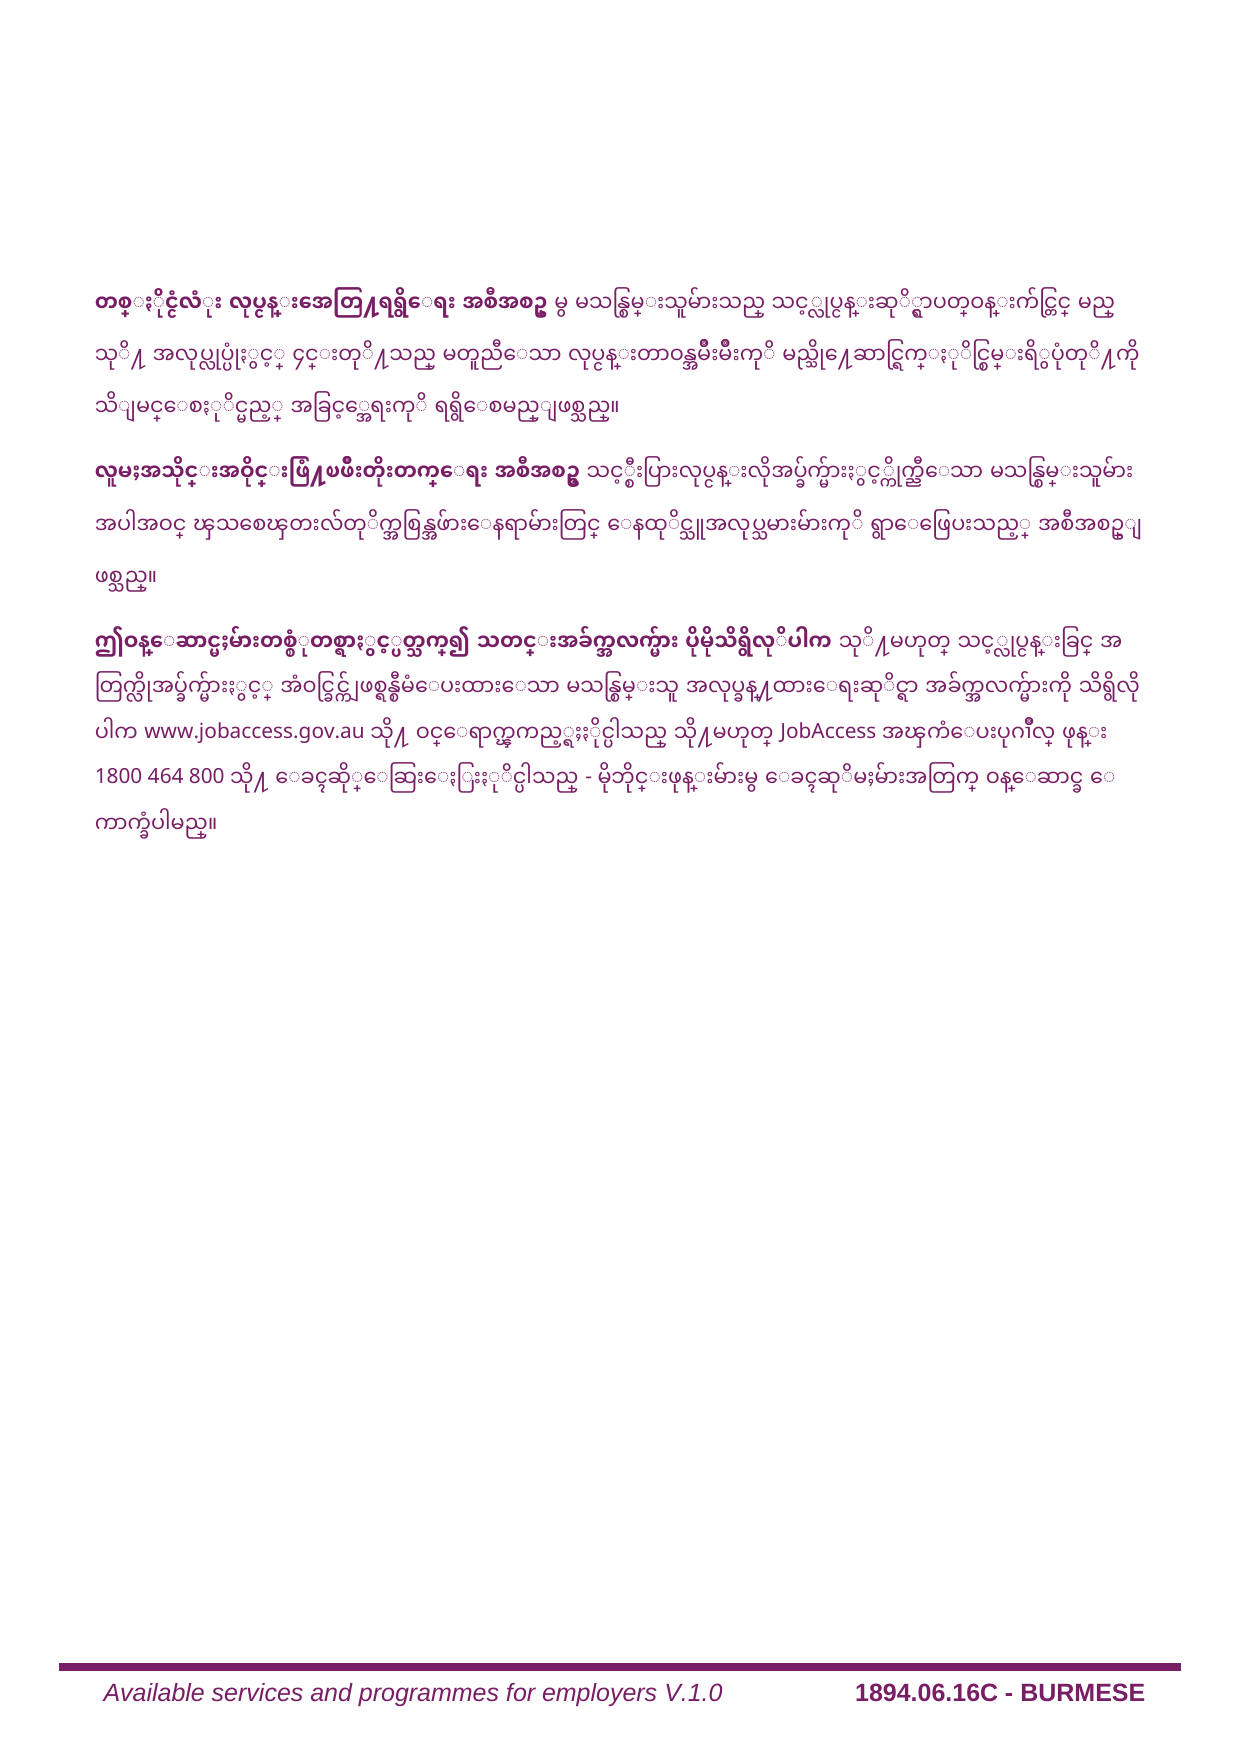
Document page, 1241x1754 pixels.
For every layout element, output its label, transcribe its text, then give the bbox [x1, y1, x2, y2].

text တစ္ႏိုင္ငံလံုး လုပ္ငန္းအေတြ႔ရရွိေရး အစီအစဥ္ မွ မသန္စြမ္းသူမ်ားသည္ သင့္လုပ္ငန္းဆုိ္င္ရာပတ္ဝန္းက်င္တြင္ မည္သုိ႔ အလုပ္လုပ္ပုံႏွင့္ ၄င္းတုိ႔သည္ မတူညီေသာ လုပ္ငန္းတာဝန္အမ်ဳိးမ်ဳိးကုိ မည္သို႔ေဆာင္ရြက္ႏုိင္စြမ္းရိွပုံတုိ႔ကို သိျမင္ေစႏုိင္မည့္ အခြင့္အေရးကုိ ရရွိေစမည္ျဖစ္သည္။ [94, 281, 1146, 431]
text လူမႈအသိုင္းအဝိုင္းဖြံ႔ၿဖိဳးတိုးတက္ေရး အစီအစဥ္မွ သင့္စီးပြားလုပ္ငန္းလိုအပ္ခ်က္မ်ားႏွင့္ကိုက္ညီေသာ မသန္စြမ္းသူမ်ား အပါအဝင္ ၾသစေၾတးလ်တုိက္အစြန္အဖ်ားေနရာမ်ားတြင္ ေနထုိင္သူအလုပ္သမားမ်ားကုိ ရွာေဖြေပးသည့္ အစီအစဥ္ျဖစ္သည္။ [94, 450, 1146, 600]
text ဤဝန္ေဆာင္မႈမ်ားတစ္စံုတစ္ရာႏွင့္ပတ္သက္၍ သတင္းအခ်က္အလက္မ်ား ပိုမိုသိရွိလုိပါက သုိ႔မဟုတ္ သင့္လုပ္ငန္းခြင္ အတြက္လိုအပ္ခ်က္မ်ားႏွင့္ အံဝင္ခြင္က်ျဖစ္ရန္စီမံေပးထားေသာ မသန္စြမ္းသူ အလုပ္ခန္႔ထားေရးဆုိင္ရာ အခ်က္အလက္မ်ားကို သိရွိလိုပါက www.jobaccess.gov.au သို႔ ဝင္ေရာက္ၾကည့္ရႈႏိုင္ပါသည္ သို႔မဟုတ္ JobAccess အၾကံေပးပုဂၢိဳလ္ ဖုန္း 1800 464 800 သို႔ ေခၚဆို္ေဆြးေႏြးႏုိင္ပါသည္ - မိုဘိုင္းဖုန္းမ်ားမွ ေခၚဆုိမႈမ်ားအတြက္ ဝန္ေဆာင္ခ ေကာက္ခံပါမည္။ [94, 619, 1146, 847]
